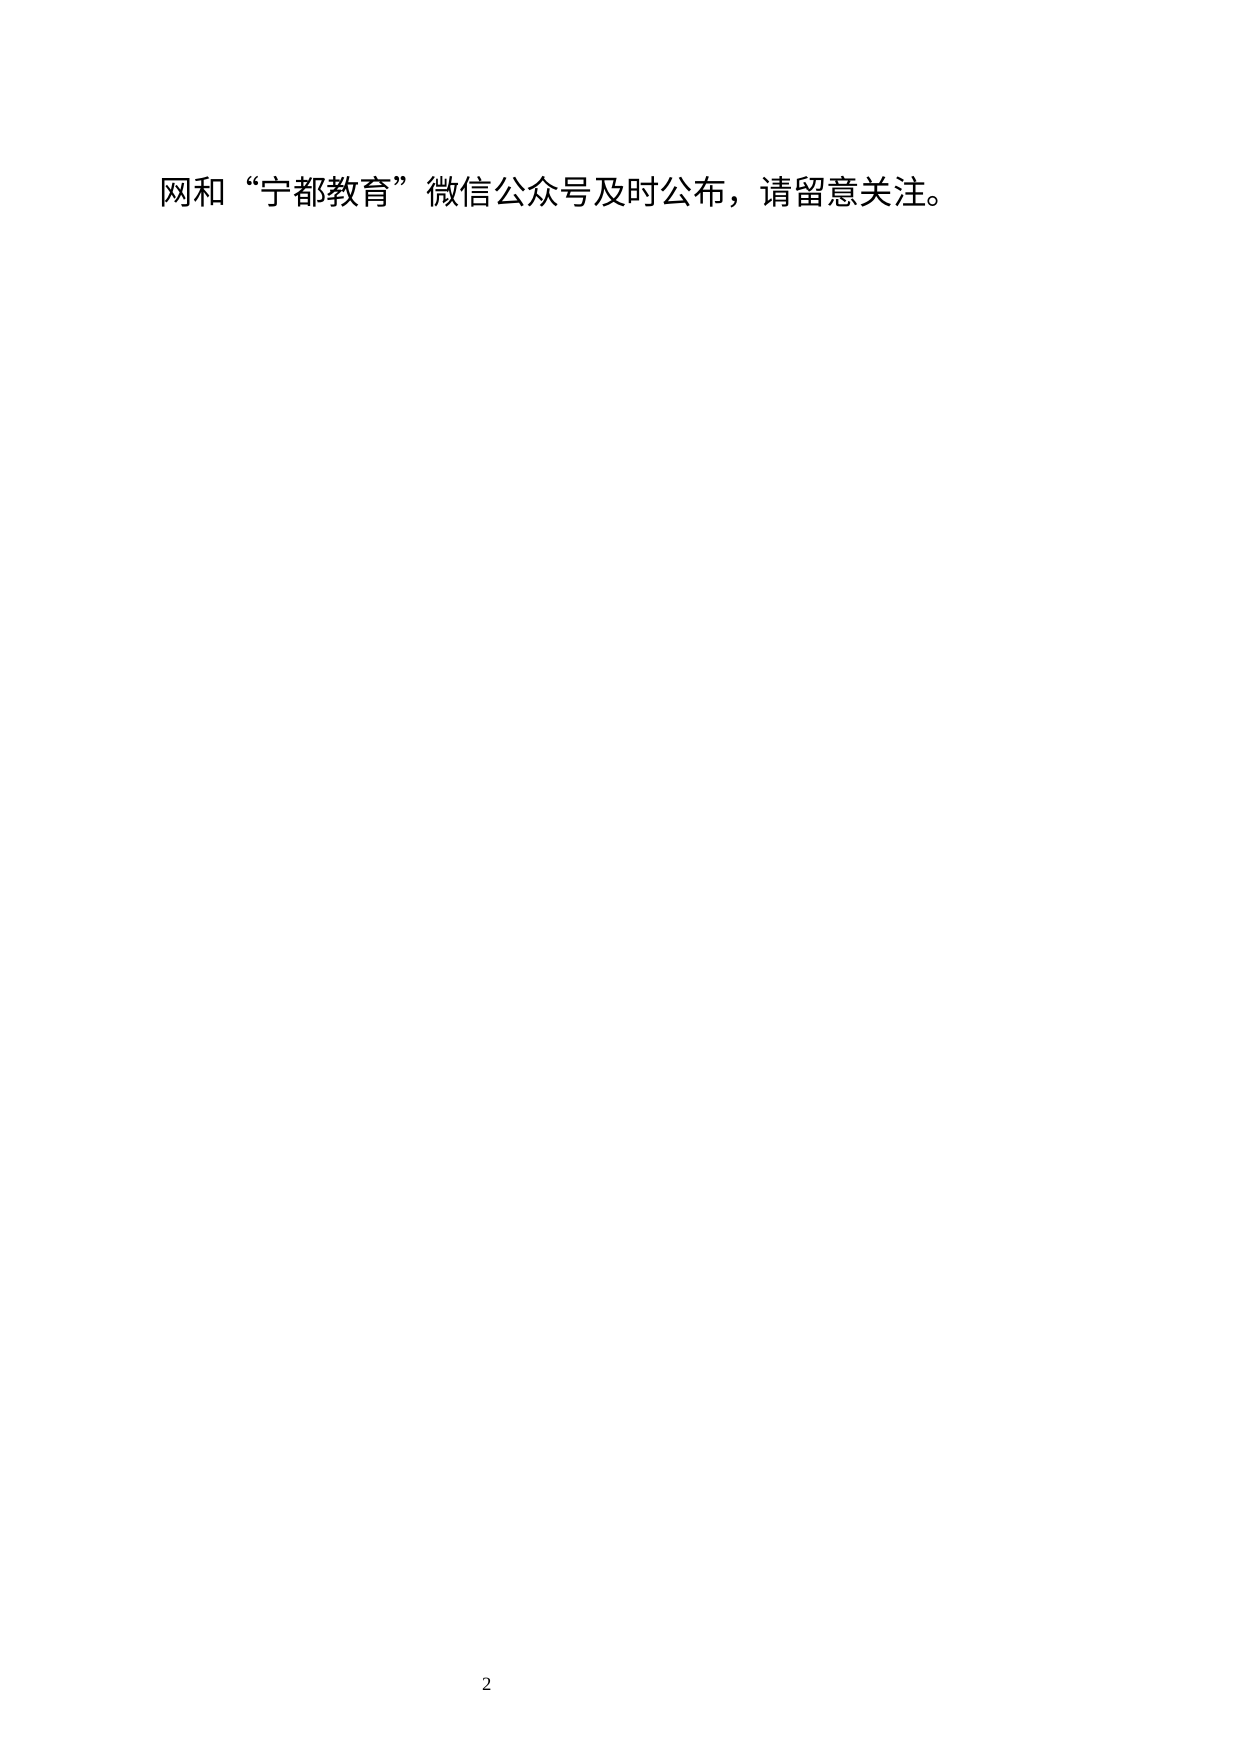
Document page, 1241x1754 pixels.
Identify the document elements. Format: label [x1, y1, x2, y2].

text [159, 157, 1104, 222]
